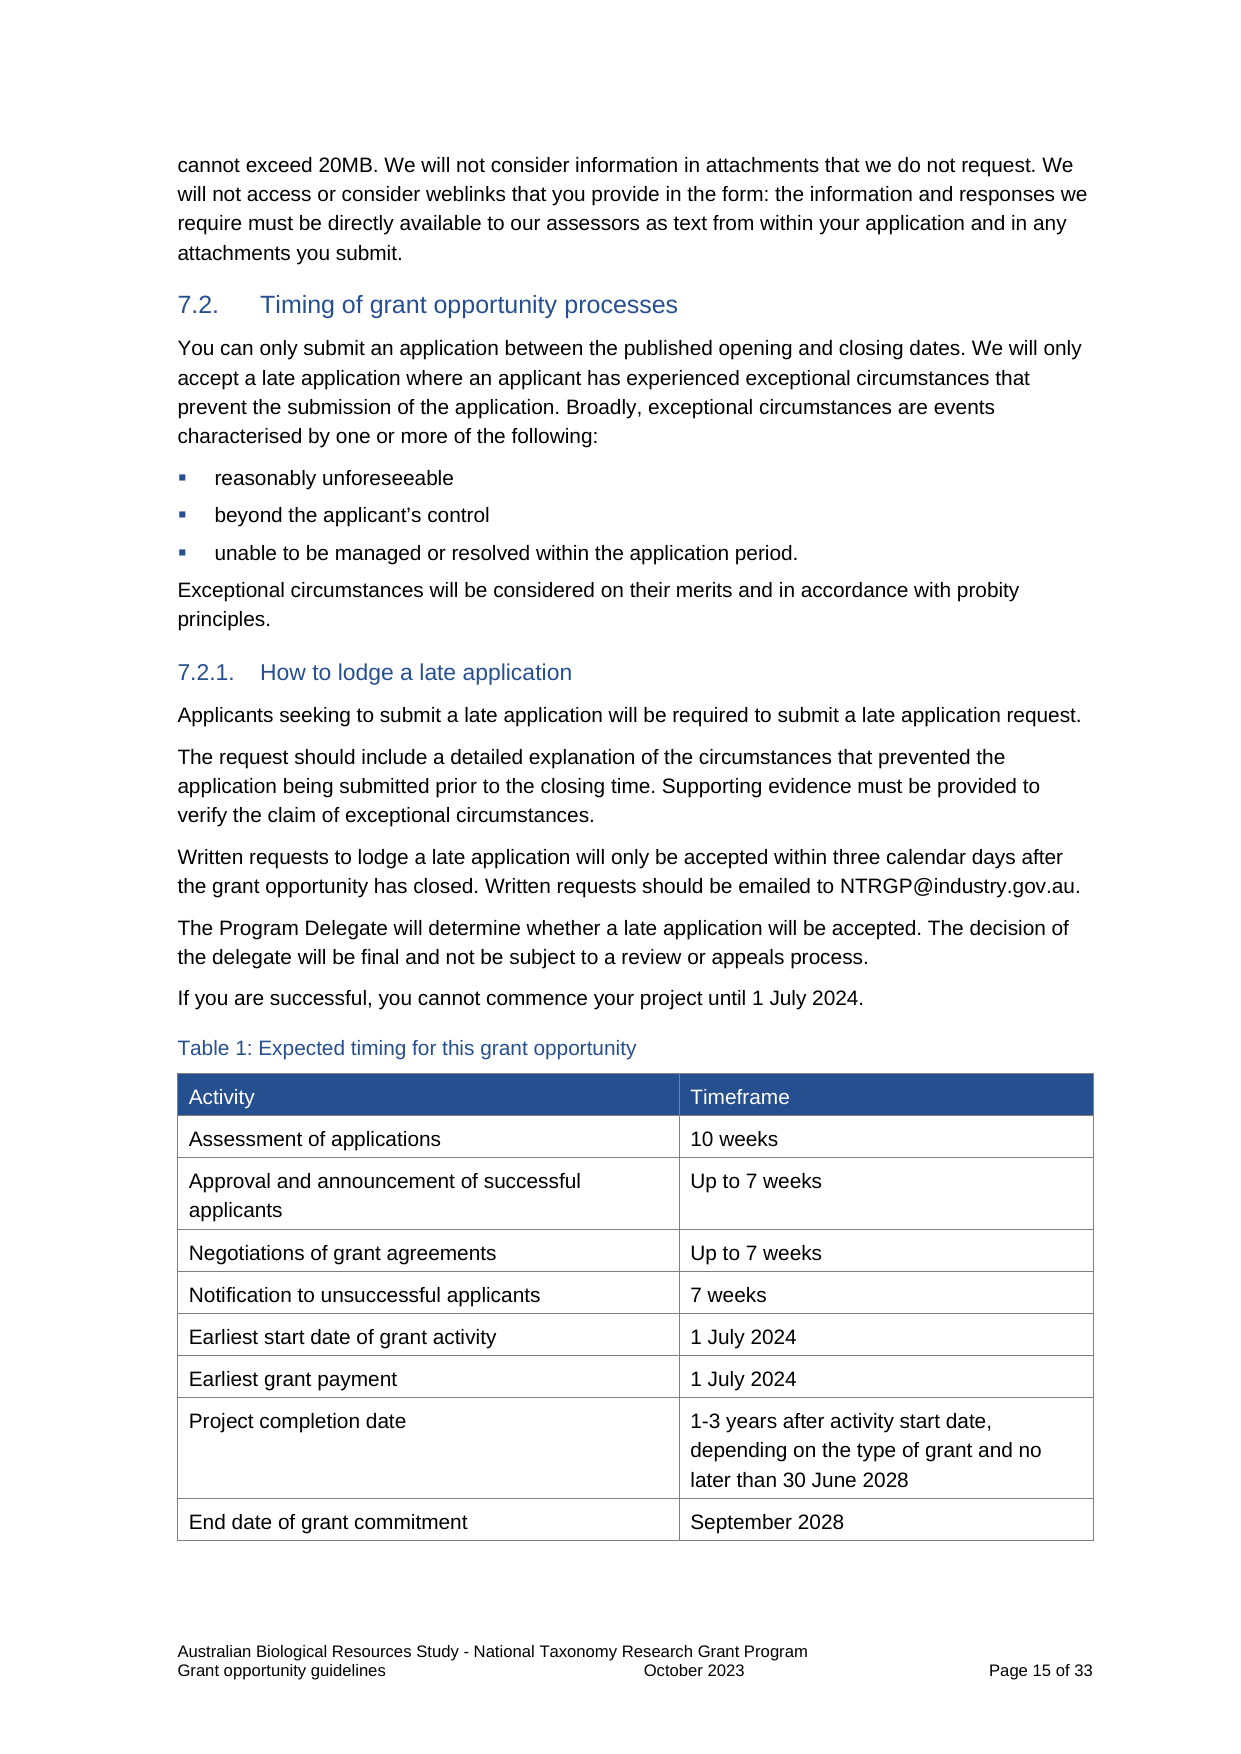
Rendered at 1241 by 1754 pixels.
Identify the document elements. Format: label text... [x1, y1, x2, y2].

table_cell 1-3 years after activity start date, depending on the type of grant and no later than 30 June 2028 [680, 1398, 1093, 1498]
text You can only submit an application between the published opening and closing dates. We will only accept a late application where an applicant has experienced exceptional circumstances that prevent the submission of the application. Broadly, exceptional circumstances are events characterised by one or more of the following: [177, 331, 1092, 448]
table_cell 1 July 2024 [680, 1314, 1093, 1355]
table_cell End date of grant commitment [178, 1499, 679, 1540]
text The Program Delegate will determine whether a late application will be accepted. The decision of the delegate will be final and not be subject to a review or appeals process. [177, 910, 1092, 968]
table_cell Earliest start date of grant activity [178, 1314, 679, 1355]
table_header Timeframe [680, 1074, 1093, 1115]
list reasonably unforeseeable [177, 460, 1092, 489]
text Applicants seeking to submit a late application will be required to submit a late application request. [177, 698, 1092, 727]
table_cell 7 weeks [680, 1272, 1093, 1313]
table_cell Up to 7 weeks [680, 1230, 1093, 1271]
text Table 1: Expected timing for this grant opportunity [177, 1031, 1092, 1060]
text The request should include a detailed explanation of the circumstances that prevented the application being submitted prior to the closing time. Supporting evidence must be provided to verify the claim of exceptional circumstances. [177, 739, 1092, 827]
list unable to be managed or resolved within the application period. [177, 535, 1092, 564]
subtitle Timing of grant opportunity processes [177, 289, 1092, 318]
text Written requests to lodge a late application will only be accepted within three calendar days after the grant opportunity has closed. Written requests should be emailed to NTRGP@industry.gov.au. [177, 839, 1092, 898]
subtitle How to lodge a late application [177, 656, 1092, 685]
text Exceptional circumstances will be considered on their merits and in accordance with probity principles. [177, 573, 1092, 631]
table_cell Approval and announcement of successful applicants [178, 1158, 679, 1228]
table_cell Project completion date [178, 1398, 679, 1498]
table_cell Assessment of applications [178, 1116, 679, 1157]
list beyond the applicant’s control [177, 498, 1092, 527]
table_cell Earliest grant payment [178, 1356, 679, 1397]
table_cell 1 July 2024 [680, 1356, 1093, 1397]
table_cell September 2028 [680, 1499, 1093, 1540]
table_cell Negotiations of grant agreements [178, 1230, 679, 1271]
table_cell Up to 7 weeks [680, 1158, 1093, 1228]
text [177, 148, 1092, 264]
text If you are successful, you cannot commence your project until 1 July 2024. [177, 981, 1092, 1010]
table_header Activity [178, 1074, 679, 1115]
table_cell Notification to unsuccessful applicants [178, 1272, 679, 1313]
table_cell 10 weeks [680, 1116, 1093, 1157]
